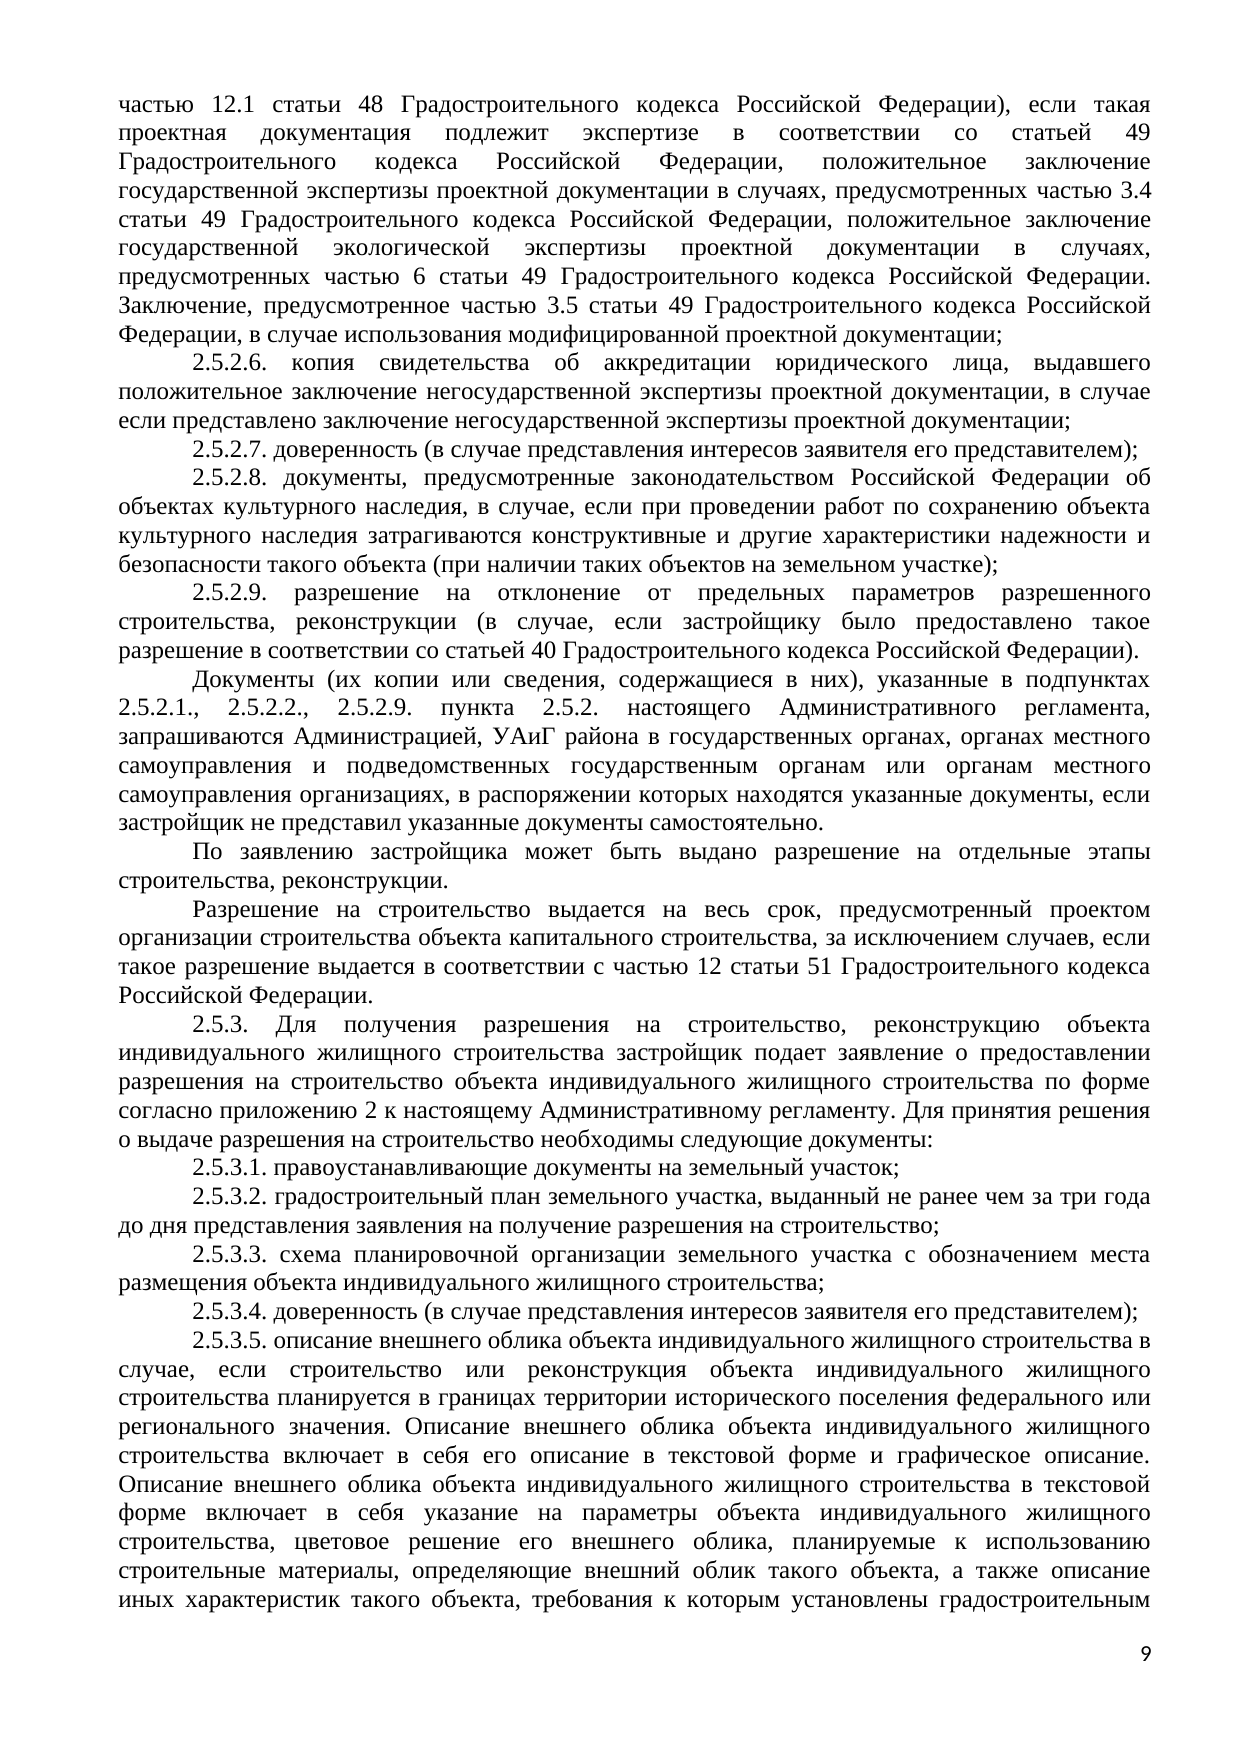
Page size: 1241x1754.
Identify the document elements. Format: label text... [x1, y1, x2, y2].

text 2.5.3.2. градостроительный план земельного участка, выданный не ранее чем за три года до дня представления заявления на получение разрешения на строительство; [118, 1181, 1152, 1239]
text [118, 1325, 1152, 1612]
text 2.5.3.4. доверенность (в случае представления интересов заявителя его представителем); [118, 1296, 1152, 1325]
text 2.5.2.8. документы, предусмотренные законодательством Российской Федерации об объектах культурного наследия, в случае, если при проведении работ по сохранению объекта культурного наследия затрагиваются конструктивные и другие характеристики надежности и безопасности такого объекта (при наличии таких объектов на земельном участке); [118, 462, 1152, 577]
text Разрешение на строительство выдается на весь срок, предусмотренный проектом организации строительства объекта капитального строительства, за исключением случаев, если такое разрешение выдается в соответствии с частью 12 статьи 51 Градостроительного кодекса Российской Федерации. [118, 894, 1152, 1009]
text 2.5.2.7. доверенность (в случае представления интересов заявителя его представителем); [118, 434, 1152, 462]
text Документы (их копии или сведения, содержащиеся в них), указанные в подпунктах 2.5.2.1., 2.5.2.2., 2.5.2.9. пункта 2.5.2. настоящего Административного регламента, запрашиваются Администрацией, УАиГ района в государственных органах, органах местного самоуправления и подведомственных государственным органам или органам местного самоуправления организациях, в распоряжении которых находятся указанные документы, если застройщик не представил указанные документы самостоятельно. [118, 664, 1152, 836]
text По заявлению застройщика может быть выдано разрешение на отдельные этапы строительства, реконструкции. [118, 836, 1152, 894]
text 2.5.3. Для получения разрешения на строительство, реконструкцию объекта индивидуального жилищного строительства застройщик подает заявление о предоставлении разрешения на строительство объекта индивидуального жилищного строительства по форме согласно приложению 2 к настоящему Административному регламенту. Для принятия решения о выдаче разрешения на строительство необходимы следующие документы: [118, 1009, 1152, 1152]
text 2.5.3.3. схема планировочной организации земельного участка с обозначением места размещения объекта индивидуального жилищного строительства; [118, 1239, 1152, 1296]
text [118, 89, 1152, 347]
text 2.5.3.1. правоустанавливающие документы на земельный участок; [118, 1152, 1152, 1181]
text 2.5.2.6. копия свидетельства об аккредитации юридического лица, выдавшего положительное заключение негосударственной экспертизы проектной документации, в случае если представлено заключение негосударственной экспертизы проектной документации; [118, 347, 1152, 434]
text 2.5.2.9. разрешение на отклонение от предельных параметров разрешенного строительства, реконструкции (в случае, если застройщику было предоставлено такое разрешение в соответствии со статьей 40 Градостроительного кодекса Российской Федерации). [118, 577, 1152, 664]
